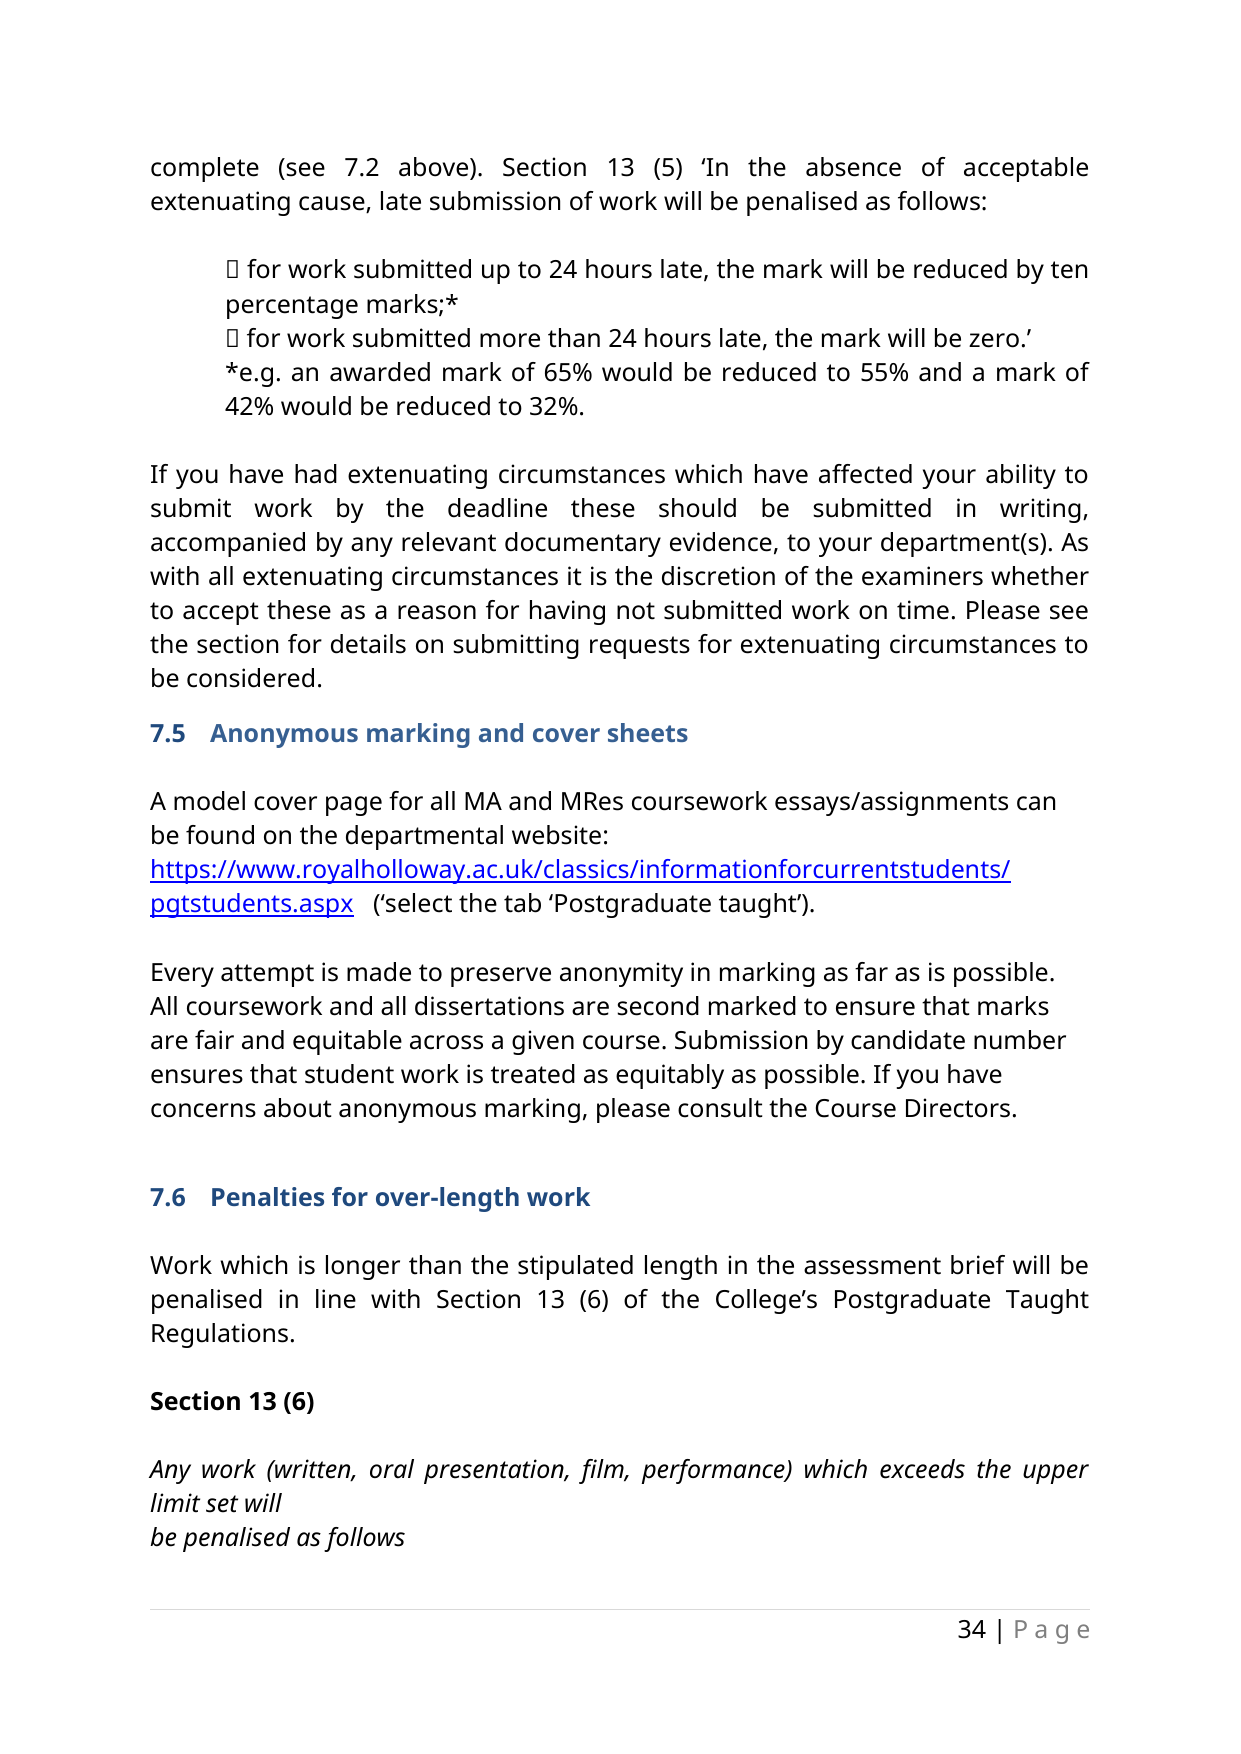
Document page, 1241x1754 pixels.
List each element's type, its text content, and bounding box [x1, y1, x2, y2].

text be penalised as follows [150, 1520, 1090, 1554]
text If you have had extenuating circumstances which have affected your ability to submit work by the deadline these should be submitted in writing, accompanied by any relevant documentary evidence, to your department(s). As with all extenuating circumstances it is the discretion of the examiners whether to accept these as a reason for having not submitted work on time. Please see the section for details on submitting requests for extenuating circumstances to be considered. [150, 457, 1090, 695]
text Section 13 (6) [150, 1384, 1090, 1418]
text A model cover page for all MA and MRes coursework essays/assignments can be found on the departmental website: https://www.royalholloway.ac.uk/classics/informationforcurrentstudents/pgtstudents.aspx (‘select the tab ‘Postgraduate taught’). [150, 784, 1090, 920]
text  for work submitted up to 24 hours late, the mark will be reduced by ten percentage marks;* [225, 252, 1090, 320]
text *e.g. an awarded mark of 65% would be reduced to 55% and a mark of 42% would be reduced to 32%. [225, 354, 1090, 422]
subtitle Penalties for over-length work [150, 1179, 1090, 1213]
text Every attempt is made to preserve anonymity in marking as far as is possible. All coursework and all dissertations are second marked to ensure that marks are fair and equitable across a given course. Submission by candidate number ensures that student work is treated as equitably as possible. If you have concerns about anonymous marking, please consult the Course Directors. [150, 954, 1090, 1124]
subtitle Anonymous marking and cover sheets [150, 716, 1090, 750]
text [150, 150, 1090, 218]
text  for work submitted more than 24 hours late, the mark will be zero.’ [150, 320, 1090, 354]
text Work which is longer than the stipulated length in the assessment brief will be penalised in line with Section 13 (6) of the College’s Postgraduate Taught Regulations. [150, 1248, 1090, 1350]
text Any work (written, oral presentation, film, performance) which exceeds the upper limit set will [150, 1452, 1090, 1520]
